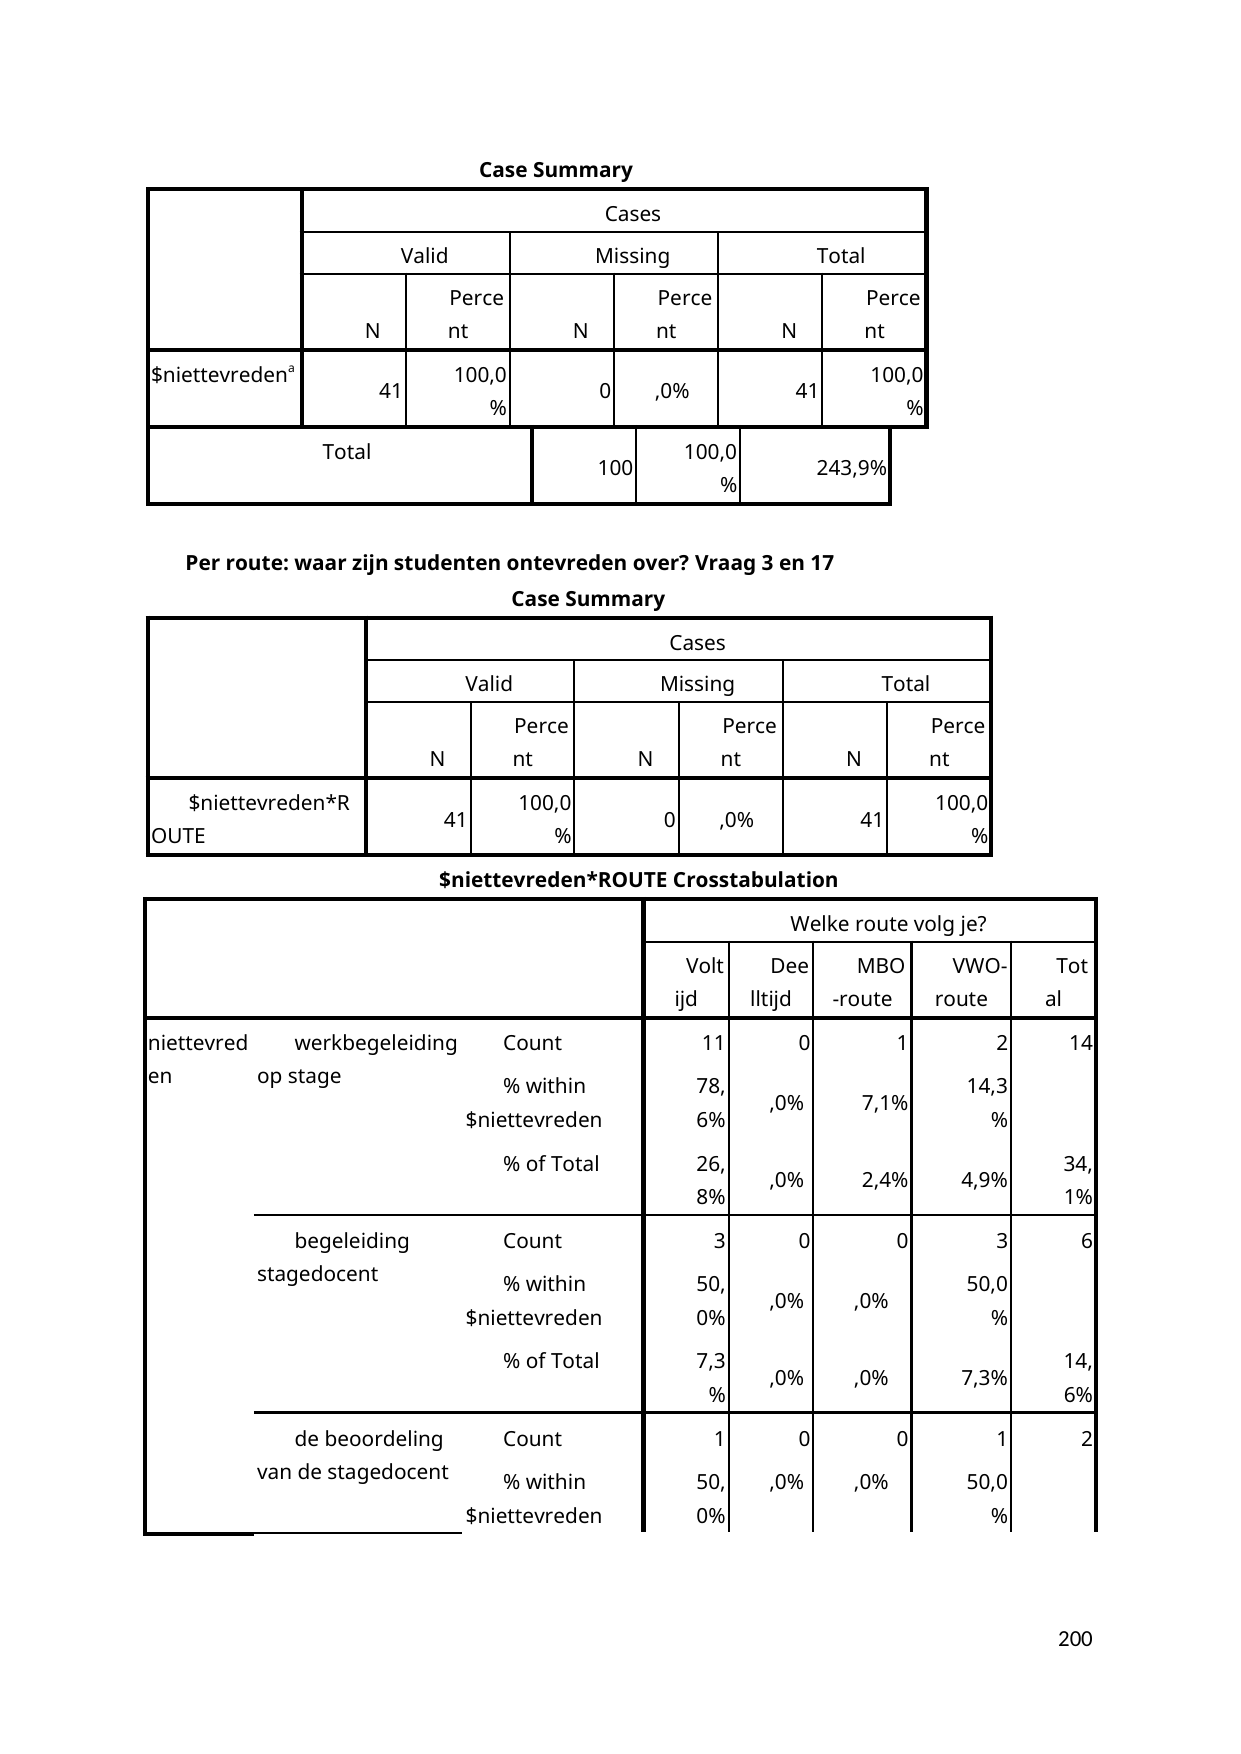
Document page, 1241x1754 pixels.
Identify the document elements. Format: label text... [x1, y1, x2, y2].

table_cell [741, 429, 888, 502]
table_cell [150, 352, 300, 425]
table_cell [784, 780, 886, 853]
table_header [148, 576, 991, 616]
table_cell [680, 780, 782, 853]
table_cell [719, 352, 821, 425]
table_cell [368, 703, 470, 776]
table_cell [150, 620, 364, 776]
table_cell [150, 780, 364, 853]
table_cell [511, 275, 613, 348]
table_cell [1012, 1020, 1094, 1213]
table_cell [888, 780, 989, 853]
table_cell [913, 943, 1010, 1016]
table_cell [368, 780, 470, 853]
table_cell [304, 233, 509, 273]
text Per route: waar zijn studenten ontevreden over? Vraag 3 en 17 [148, 548, 1093, 576]
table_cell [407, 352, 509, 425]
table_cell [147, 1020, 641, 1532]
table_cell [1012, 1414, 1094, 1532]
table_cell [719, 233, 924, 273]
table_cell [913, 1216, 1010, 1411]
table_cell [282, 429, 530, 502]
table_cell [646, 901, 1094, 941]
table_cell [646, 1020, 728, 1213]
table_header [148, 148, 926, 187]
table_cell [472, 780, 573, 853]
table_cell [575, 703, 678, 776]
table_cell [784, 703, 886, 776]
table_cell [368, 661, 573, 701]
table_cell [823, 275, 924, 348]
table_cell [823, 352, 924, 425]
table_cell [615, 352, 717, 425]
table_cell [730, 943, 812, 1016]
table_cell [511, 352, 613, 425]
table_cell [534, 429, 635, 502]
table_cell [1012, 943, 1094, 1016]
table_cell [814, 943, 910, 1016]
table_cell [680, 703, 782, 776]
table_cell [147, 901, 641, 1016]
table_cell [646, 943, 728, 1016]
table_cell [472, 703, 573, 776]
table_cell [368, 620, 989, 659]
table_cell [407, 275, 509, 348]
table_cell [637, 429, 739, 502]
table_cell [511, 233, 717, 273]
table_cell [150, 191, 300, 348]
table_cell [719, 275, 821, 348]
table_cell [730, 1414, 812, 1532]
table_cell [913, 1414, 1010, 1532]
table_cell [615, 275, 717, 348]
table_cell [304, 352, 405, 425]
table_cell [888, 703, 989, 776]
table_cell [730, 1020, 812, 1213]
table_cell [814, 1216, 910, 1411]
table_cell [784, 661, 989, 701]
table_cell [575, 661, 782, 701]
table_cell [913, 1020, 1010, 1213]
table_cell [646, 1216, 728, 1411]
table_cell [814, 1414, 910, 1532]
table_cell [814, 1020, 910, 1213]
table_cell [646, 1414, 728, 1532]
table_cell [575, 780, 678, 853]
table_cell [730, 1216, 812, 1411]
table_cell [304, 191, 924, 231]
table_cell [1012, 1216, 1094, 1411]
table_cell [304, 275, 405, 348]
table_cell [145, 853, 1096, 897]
